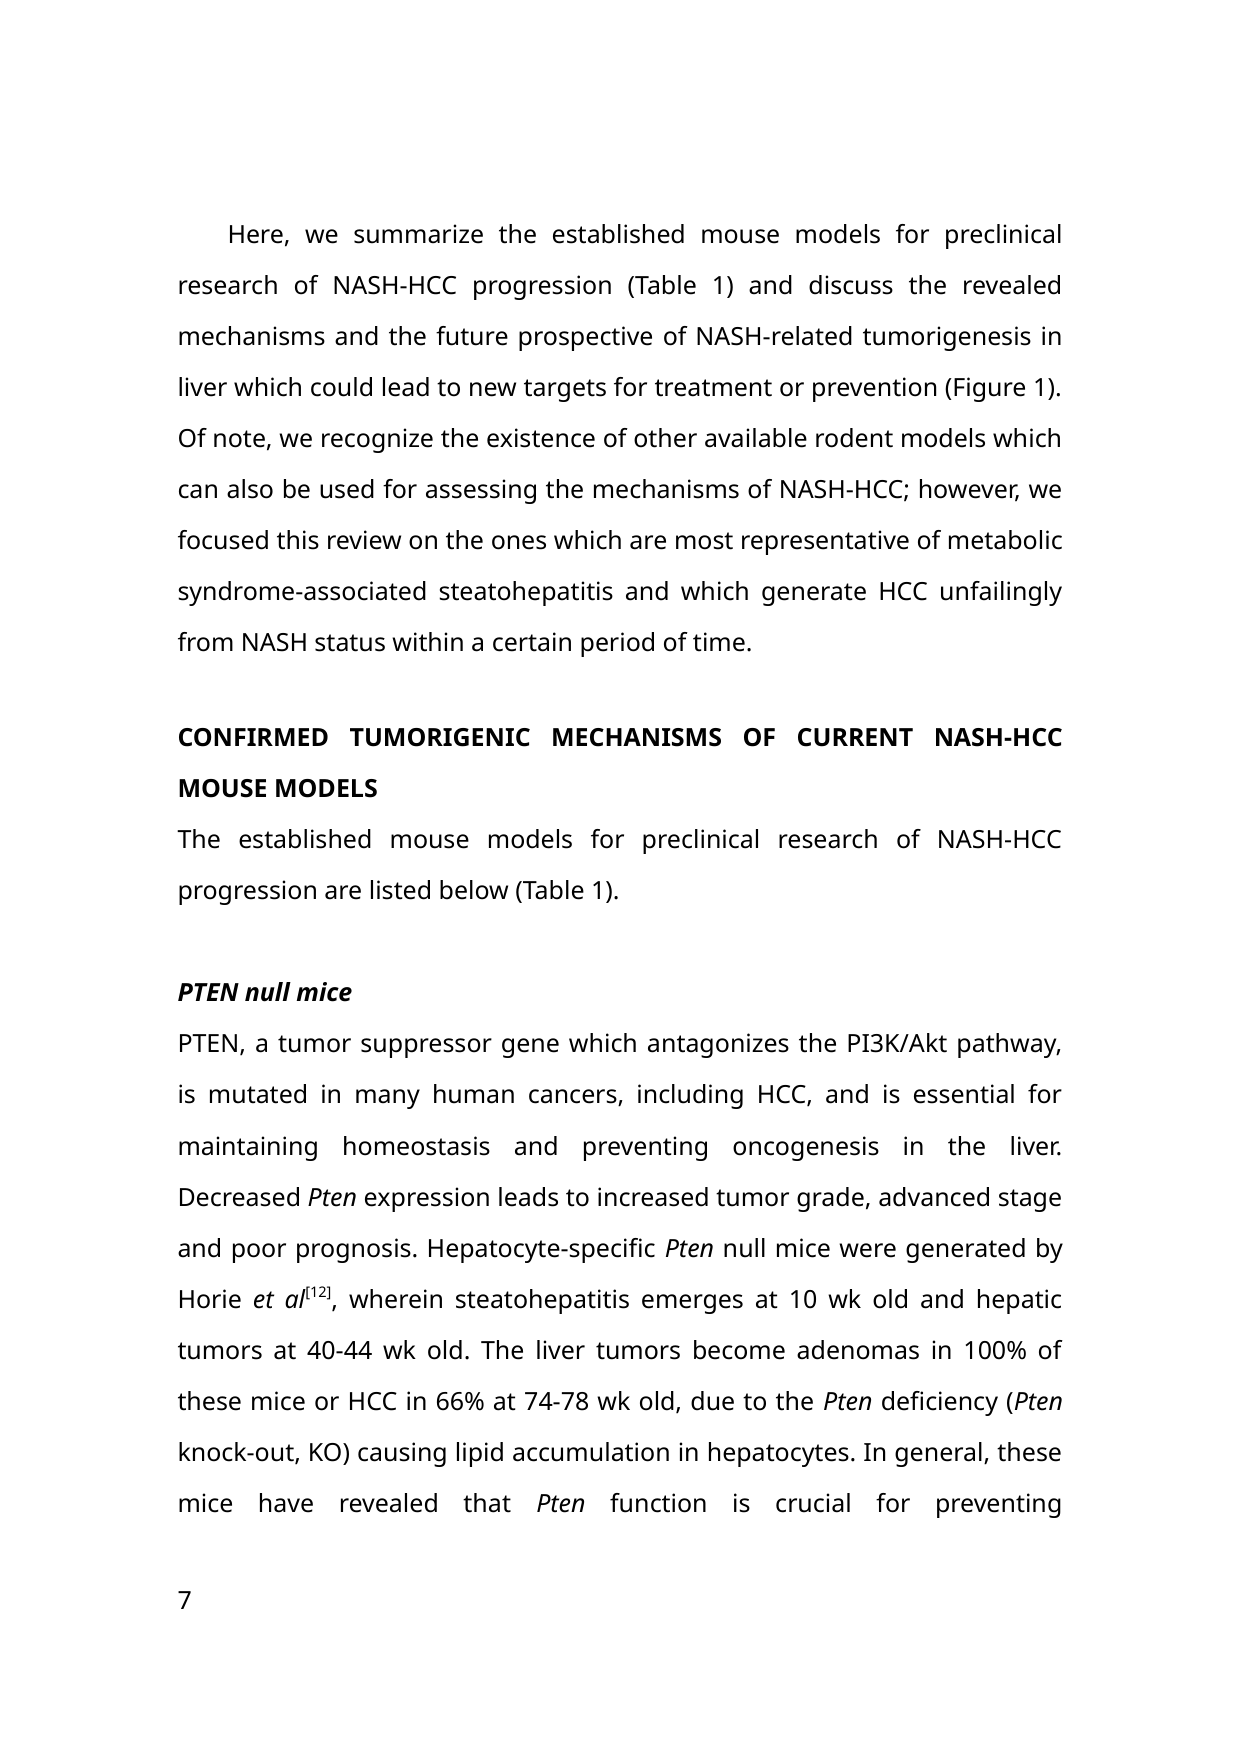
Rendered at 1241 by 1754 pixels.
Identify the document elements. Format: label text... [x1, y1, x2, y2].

text Here, we summarize the established mouse models for preclinical research of NASH-HCC progression (Table 1) and discuss the revealed mechanisms and the future prospective of NASH-related tumorigenesis in liver which could lead to new targets for treatment or prevention (Figure 1). Of note, we recognize the existence of other available rodent models which can also be used for assessing the mechanisms of NASH-HCC; however, we focused this review on the ones which are most representative of metabolic syndrome-associated steatohepatitis and which generate HCC unfailingly from NASH status within a certain period of time. [177, 217, 1063, 659]
text CONFIRMED TUMORIGENIC MECHANISMS OF CURRENT NASH-HCC MOUSE MODELS [177, 720, 1063, 805]
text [177, 1026, 1063, 1519]
text PTEN null mice [177, 975, 1063, 1009]
text The established mouse models for preclinical research of NASH-HCC progression are listed below (Table 1). [177, 822, 1063, 907]
